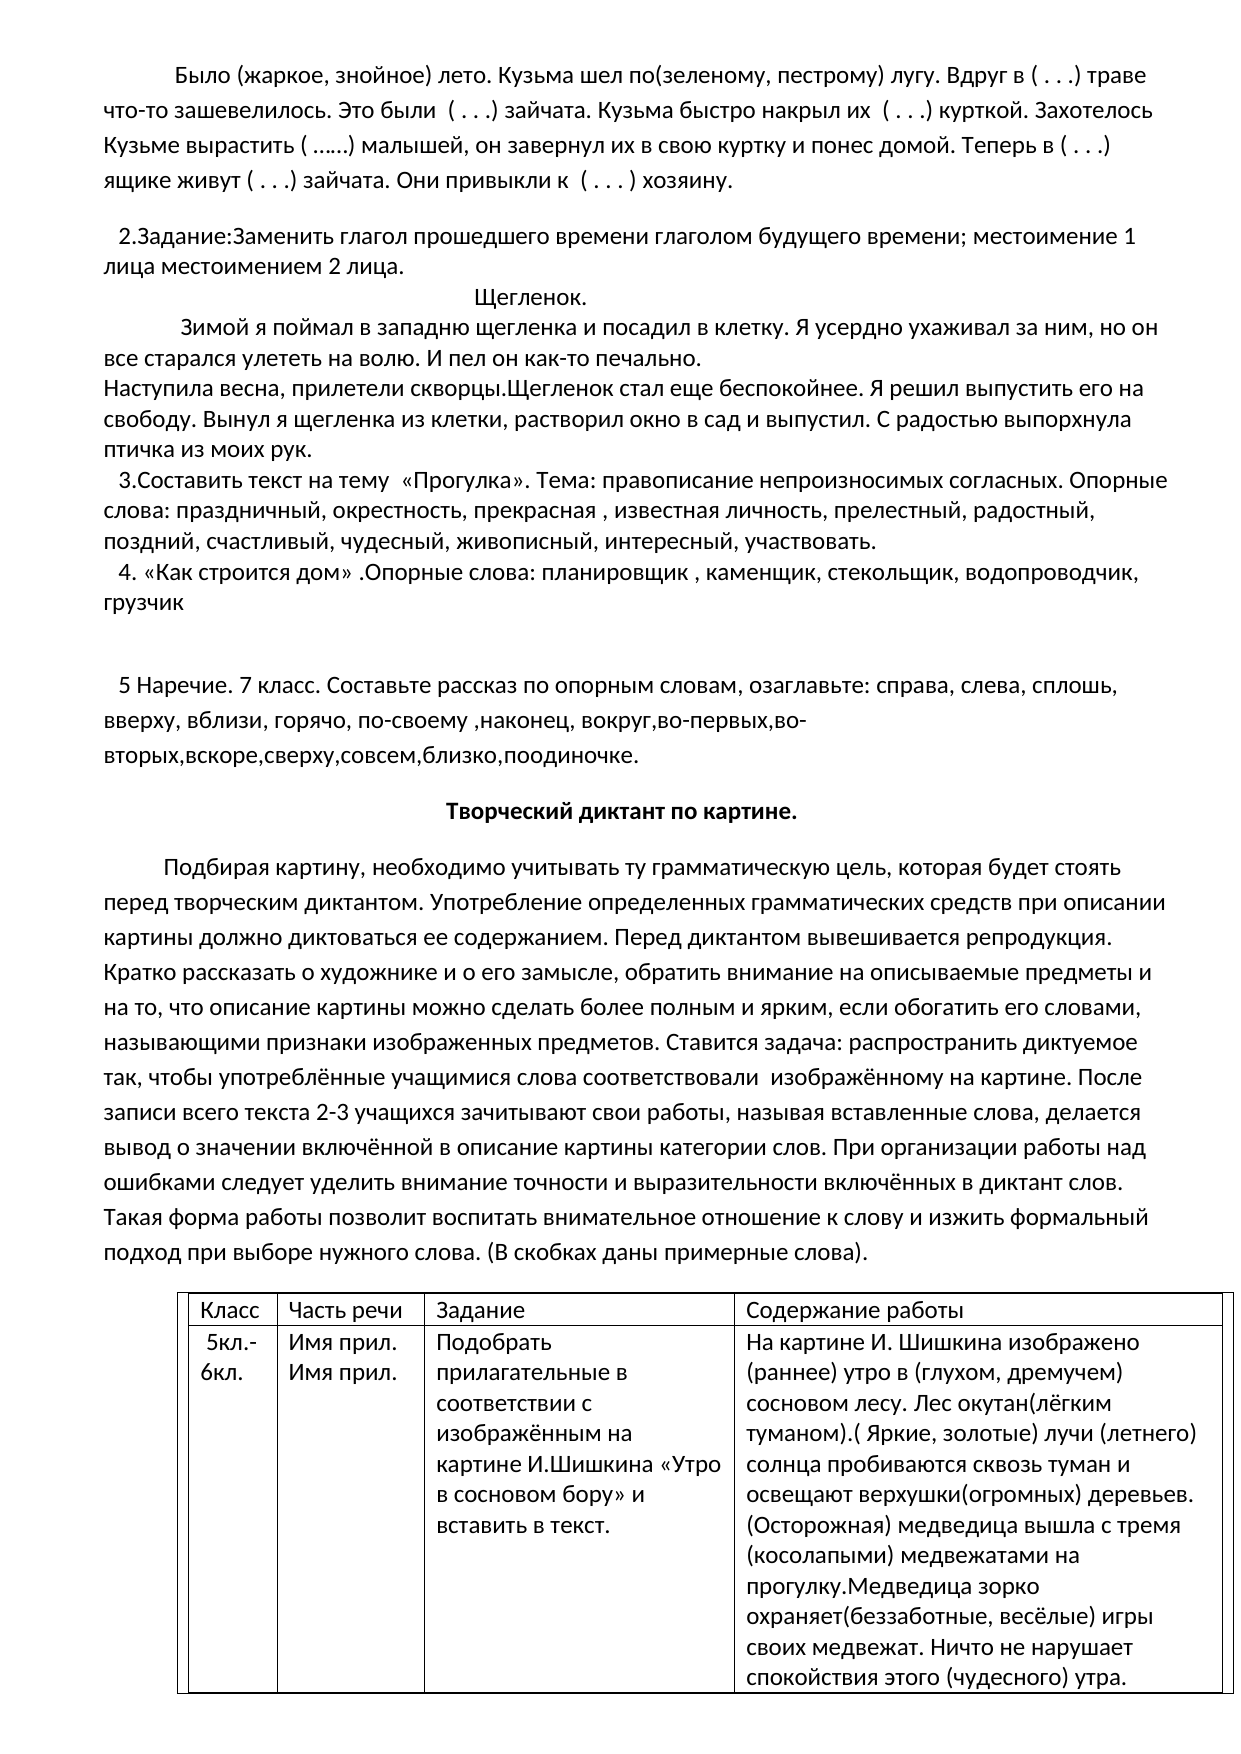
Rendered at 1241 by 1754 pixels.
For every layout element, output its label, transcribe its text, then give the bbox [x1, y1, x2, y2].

text 5 Наречие. 7 класс. Составьте рассказ по опорным словам, озаглавьте: справа, слева, сплошь, вверху, вблизи, горячо, по-своему ,наконец, вокруг,во-первых,во-вторых,вскоре,сверху,совсем,близко,поодиночке. [103, 670, 1181, 770]
text 4. «Как строится дом» .Опорные слова: планировщик , каменщик, стекольщик, водопроводчик, грузчик [103, 556, 1181, 617]
table_header [735, 1326, 1222, 1692]
text Творческий диктант по картине. [103, 796, 1181, 826]
text 3.Составить текст на тему «Прогулка». Тема: правописание непроизносимых согласных. Опорные слова: праздничный, окрестность, прекрасная , известная личность, прелестный, радостный, поздний, счастливый, чудесный, живописный, интересный, участвовать. [103, 464, 1181, 556]
table_header [278, 1294, 424, 1325]
text Было (жаркое, знойное) лето. Кузьма шел по(зеленому, пестрому) лугу. Вдруг в ( . . .) траве что-то зашевелилось. Это были ( . . .) зайчата. Кузьма быстро накрыл их ( . . .) курткой. Захотелось Кузьме вырастить ( ……) малышей, он завернул их в свою куртку и понес домой. Теперь в ( . . .) ящике живут ( . . .) зайчата. Они привыкли к ( . . . ) хозяину. [103, 59, 1181, 194]
table_header [189, 1326, 277, 1692]
table_header [178, 1293, 188, 1693]
table_header [1223, 1293, 1233, 1693]
text Щегленок. [103, 281, 1181, 311]
text Зимой я поймал в западню щегленка и посадил в клетку. Я усердно ухаживал за ним, но он все старался улететь на волю. И пел он как-то печально. Наступила весна, прилетели скворцы.Щегленок стал еще беспокойнее. Я решил выпустить его на свободу. Вынул я щегленка из клетки, растворил окно в сад и выпустил. С радостью выпорхнула птичка из моих рук. [103, 311, 1181, 464]
text 2.Задание:Заменить глагол прошедшего времени глаголом будущего времени; местоимение 1 лица местоимением 2 лица. [103, 220, 1181, 281]
table_header [735, 1294, 1222, 1325]
text Подбирая картину, необходимо учитывать ту грамматическую цель, которая будет стоять перед творческим диктантом. Употребление определенных грамматических средств при описании картины должно диктоваться ее содержанием. Перед диктантом вывешивается репродукция. Кратко рассказать о художнике и о его замысле, обратить внимание на описываемые предметы и на то, что описание картины можно сделать более полным и ярким, если обогатить его словами, называющими признаки изображенных предметов. Ставится задача: распространить диктуемое так, чтобы употреблённые учащимися слова соответствовали изображённому на картине. После записи всего текста 2-3 учащихся зачитывают свои работы, называя вставленные слова, делается вывод о значении включённой в описание картины категории слов. При организации работы над ошибками следует уделить внимание точности и выразительности включённых в диктант слов. Такая форма работы позволит воспитать внимательное отношение к слову и изжить формальный подход при выборе нужного слова. (В скобках даны примерные слова). [103, 851, 1181, 1267]
table_header [425, 1326, 734, 1692]
table_header [425, 1294, 734, 1325]
table_header [278, 1326, 424, 1692]
table_header [189, 1294, 277, 1325]
